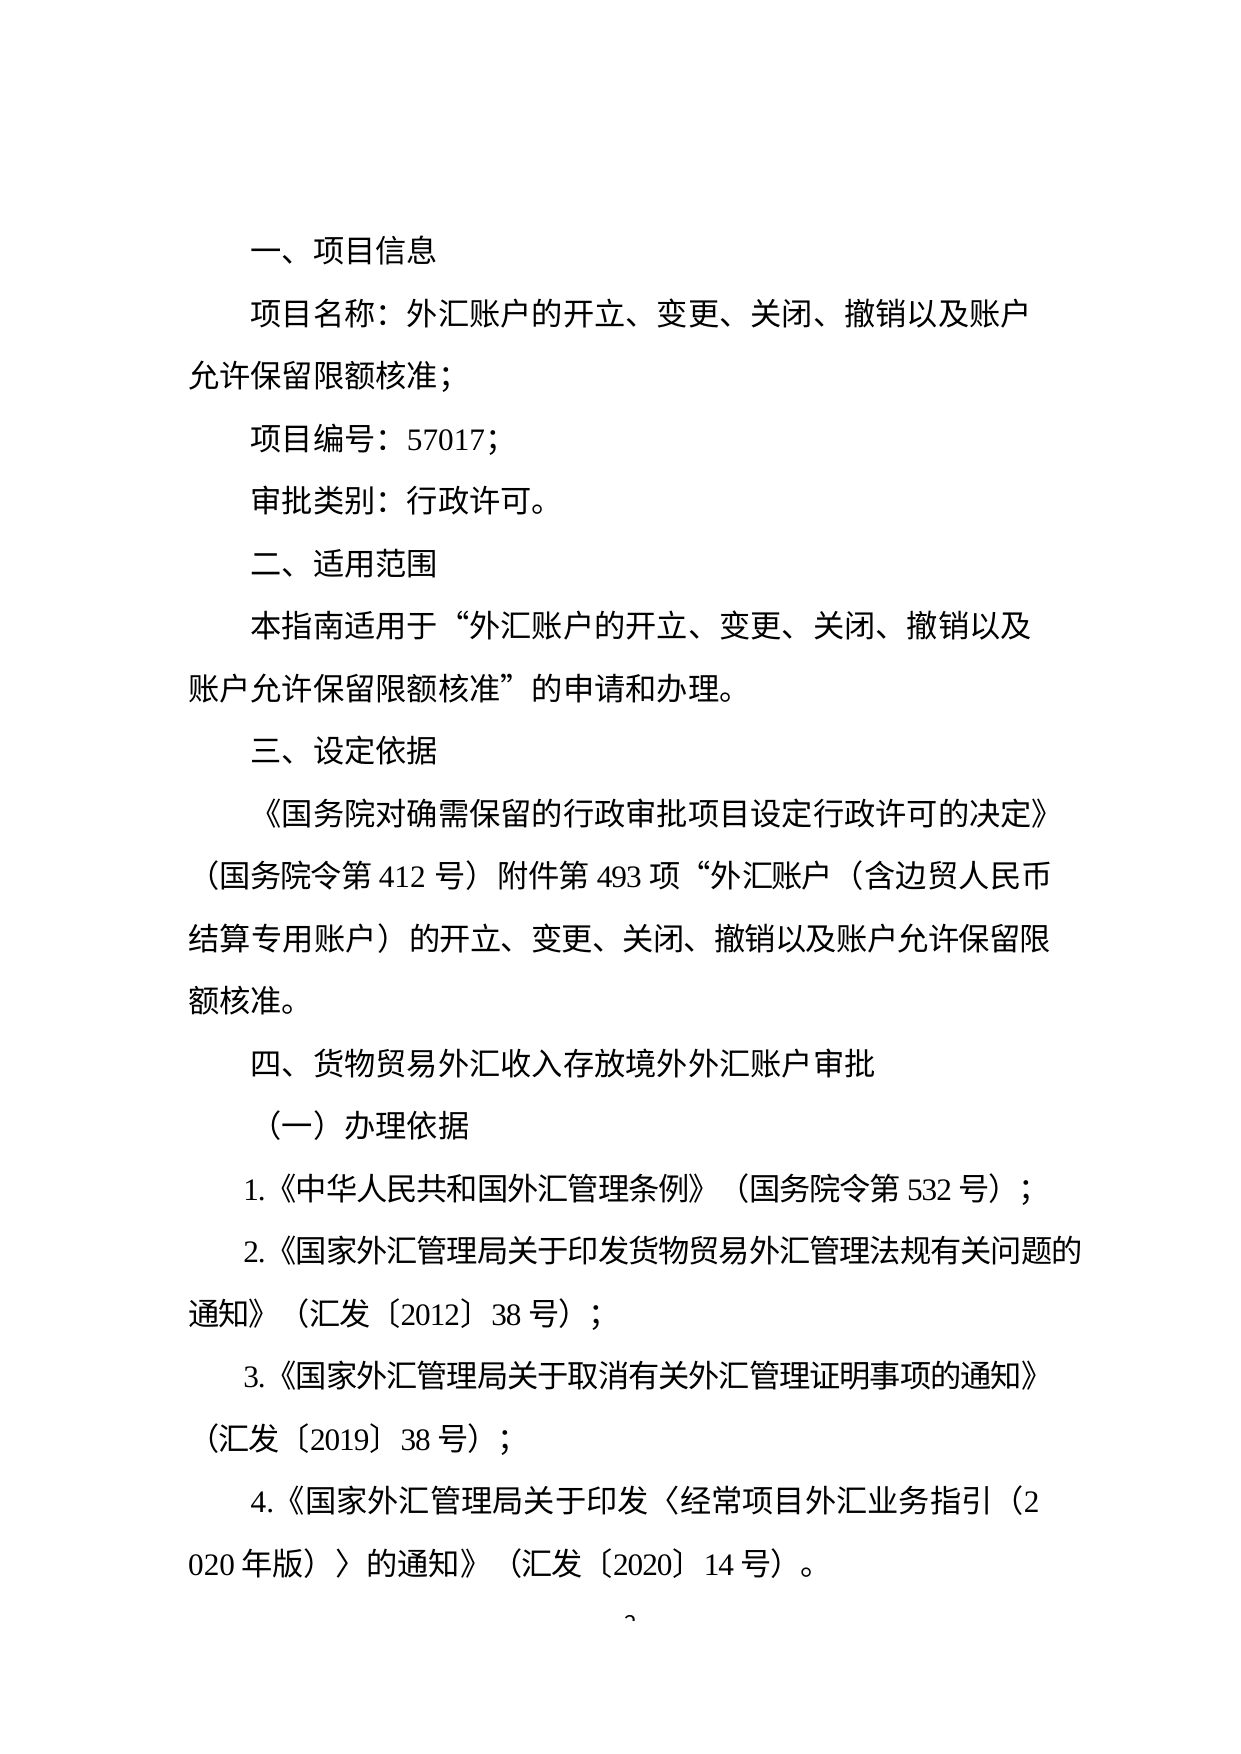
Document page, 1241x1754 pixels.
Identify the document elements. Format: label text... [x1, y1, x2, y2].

text 审批类别：行政许可。 [188, 462, 1097, 525]
text 一、项目信息 [188, 212, 1097, 275]
text 4.《国家外汇管理局关于印发〈经常项目外汇业务指引（2020年版）〉的通知》（汇发〔2020〕14号）。 [188, 1462, 1053, 1587]
text 三、设定依据 [188, 712, 1097, 775]
text 2.《国家外汇管理局关于印发货物贸易外汇管理法规有关问题的通知》（汇发〔2012〕38 号）； [188, 1212, 1097, 1337]
text 《国务院对确需保留的行政审批项目设定行政许可的决定》 [188, 775, 1097, 837]
text 二、适用范围 [188, 525, 1097, 587]
text （国务院令第 412 号）附件第 493 项“外汇账户（含边贸人民币结算专用账户）的开立、变更、关闭、撤销以及账户允许保留限额核准。 [188, 837, 1053, 1025]
text 1.《中华人民共和国外汇管理条例》（国务院令第 532 号）； [188, 1150, 1097, 1212]
text 本指南适用于“外汇账户的开立、变更、关闭、撤销以及账户允许保留限额核准”的申请和办理。 [188, 587, 1061, 712]
text 项目编号：57017； [188, 400, 1097, 462]
text （一）办理依据 [188, 1087, 1097, 1150]
text 项目名称：外汇账户的开立、变更、关闭、撤销以及账户允许保留限额核准； [188, 275, 1061, 400]
text 四、货物贸易外汇收入存放境外外汇账户审批 [188, 1025, 1097, 1087]
text 3.《国家外汇管理局关于取消有关外汇管理证明事项的通知》（汇发〔2019〕38号）； [188, 1337, 1097, 1462]
